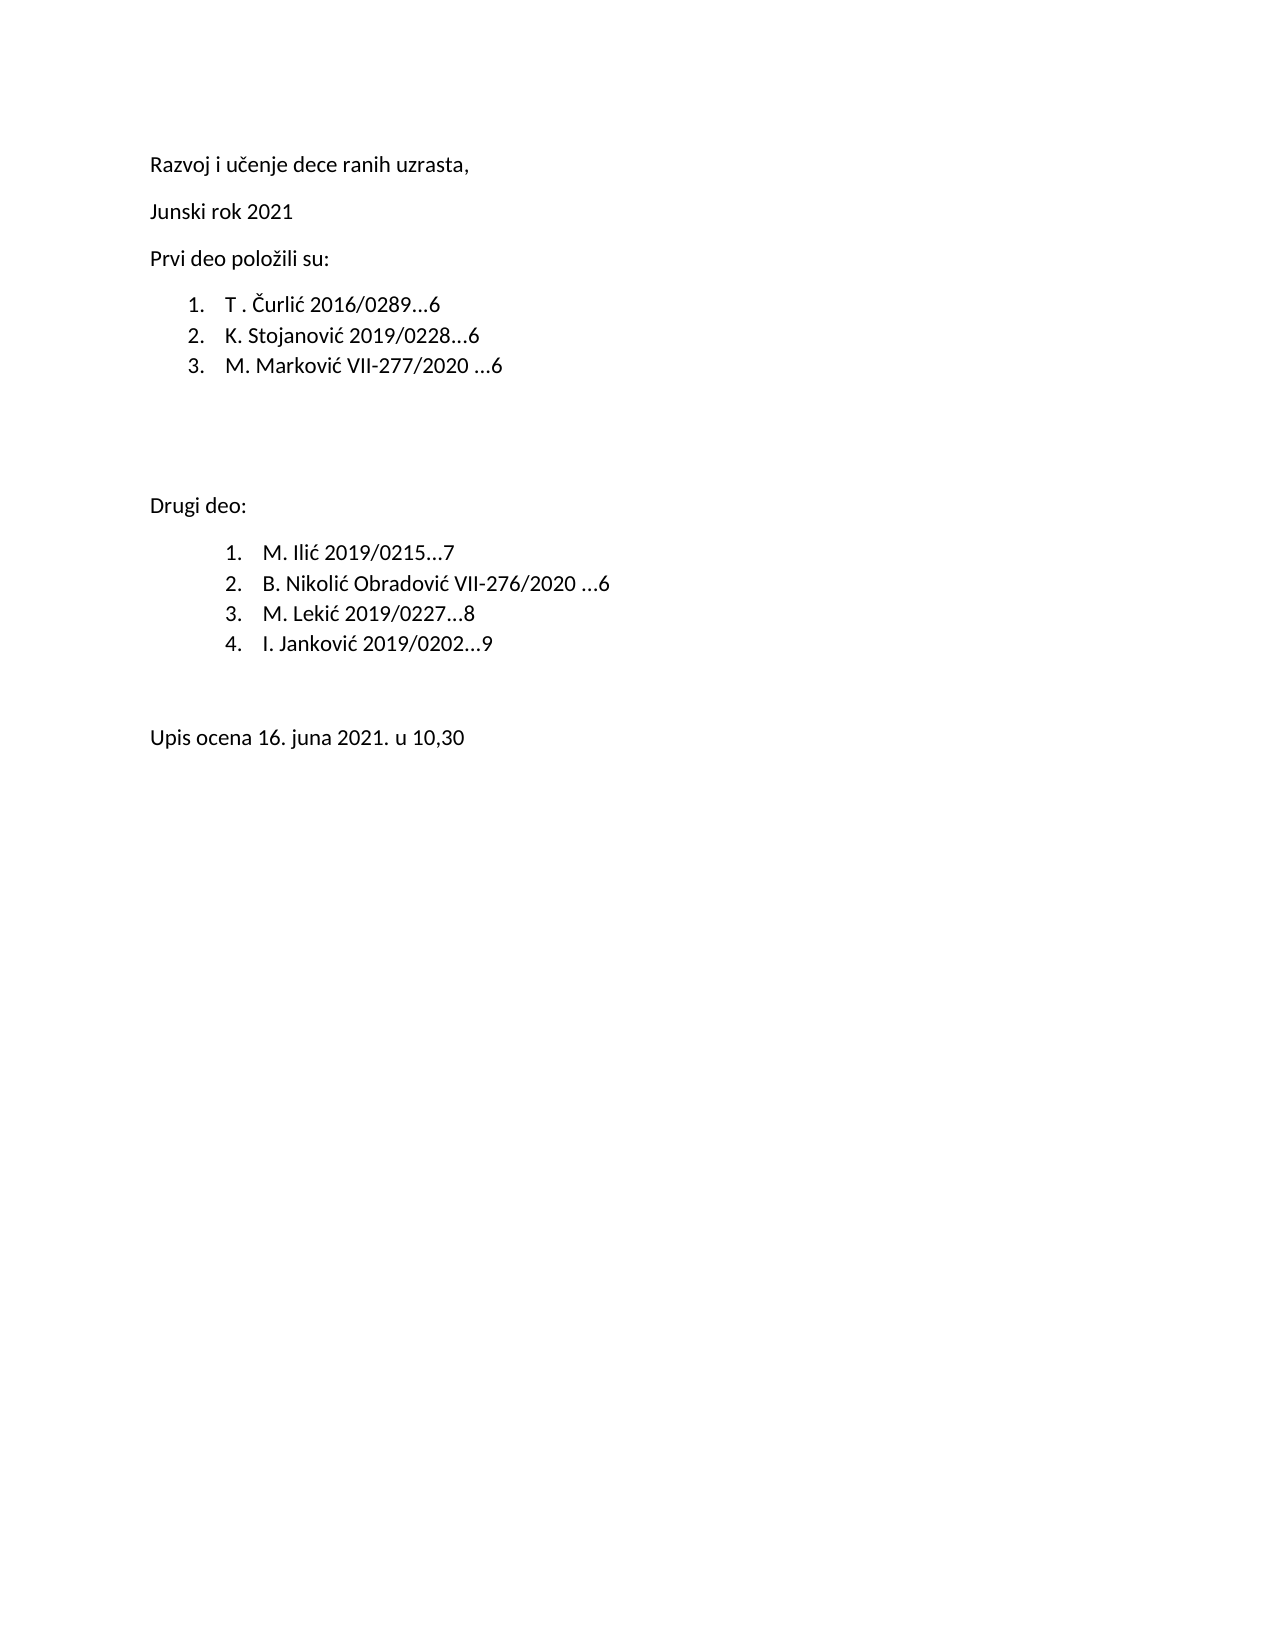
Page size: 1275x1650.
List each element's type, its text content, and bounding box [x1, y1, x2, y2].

list M. Ilić 2019/0215...7 [225, 538, 1125, 567]
list T . Čurlić 2016/0289...6 [187, 291, 1125, 319]
text Razvoj i učenje dece ranih uzrasta, [150, 150, 1125, 178]
text Prvi deo položili su: [150, 244, 1125, 272]
text Upis ocena 16. juna 2021. u 10,30 [150, 723, 1125, 751]
text Drugi deo: [150, 492, 1125, 520]
list I. Janković 2019/0202...9 [225, 629, 1125, 657]
list K. Stojanović 2019/0228...6 [187, 321, 1125, 349]
text Junski rok 2021 [150, 197, 1125, 225]
list M. Lekić 2019/0227...8 [225, 599, 1125, 627]
list B. Nikolić Obradović VII-276/2020 ...6 [225, 569, 1125, 597]
list M. Marković VII-277/2020 ...6 [187, 351, 1125, 379]
